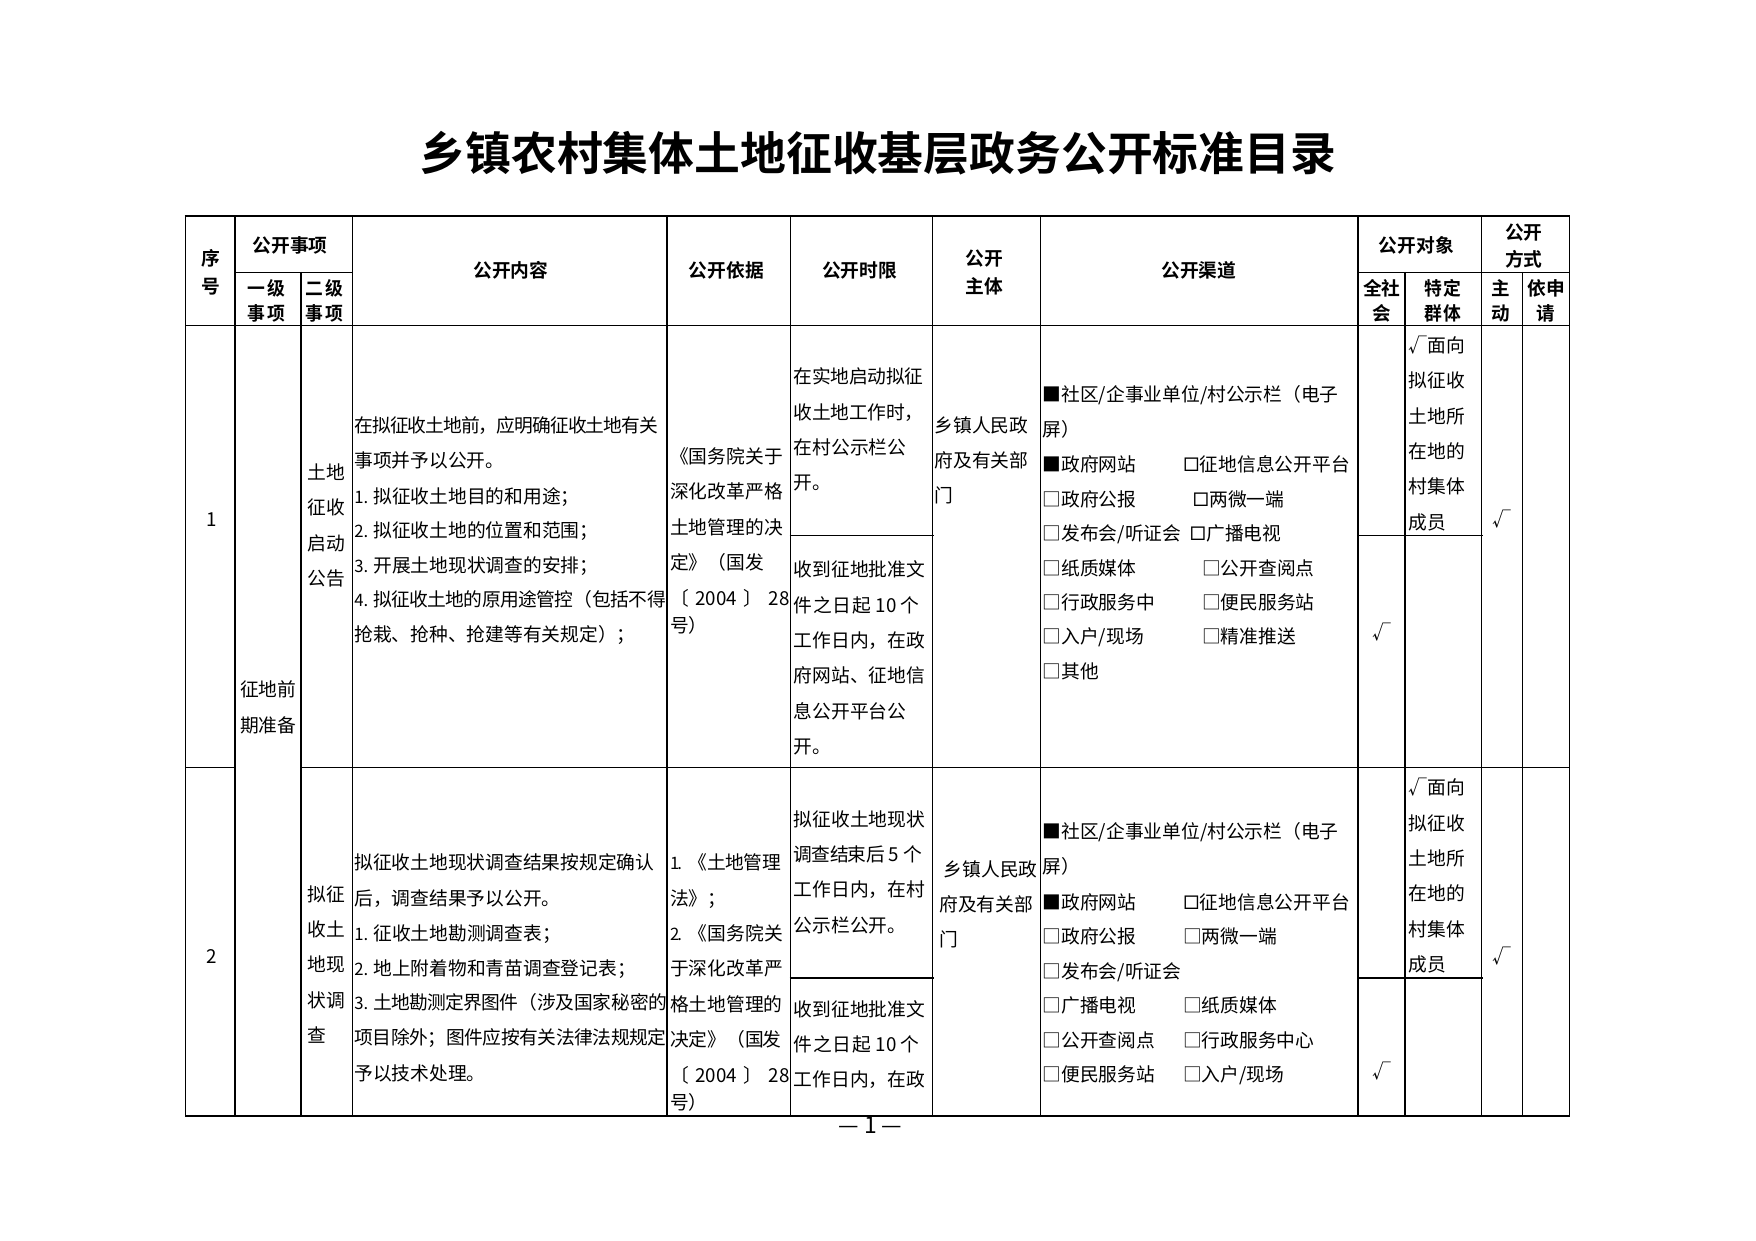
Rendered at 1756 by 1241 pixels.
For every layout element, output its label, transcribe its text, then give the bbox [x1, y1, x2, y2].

table_header 公开渠道 [1041, 217, 1357, 324]
table_cell 拟征收土地现状调查结束后 5 个工作日内，在村公示栏公开。 [791, 768, 932, 977]
table_cell 在拟征收土地前，应明确征收土地有关事项并予以公开。 拟征收土地目的和用途； 拟征收土地的位置和范围； 开展土地现状调查的安排； 拟征收土地的原用途管控（包括不得抢栽、抢种、抢建等有关规定）； [353, 326, 666, 767]
table_cell √ [1359, 979, 1404, 1115]
table_header 公开内容 [353, 217, 666, 324]
table_header 公开对象 [1359, 217, 1481, 272]
table_cell 征地前期准备 [236, 326, 300, 1115]
table_header 公开事项 [236, 217, 352, 272]
table_cell 拟征收土地现状调查 [302, 768, 352, 1115]
table_cell 2 [186, 768, 234, 1115]
table_cell 乡镇人民政府及有关部门 [933, 768, 1040, 1115]
table_cell 特定 群体 [1406, 273, 1481, 324]
table_cell [1406, 979, 1481, 1115]
table_cell 二级 事项 [302, 273, 352, 324]
table_cell 收到征地批准文件之日起10 个工作日内，在政府网站、征地信息公开平台公开。 [791, 536, 932, 767]
table_cell 《国务院关于深化改革严格土地管理的决定》（国发 〔2004〕28 号） [668, 326, 790, 767]
table_cell 1 [186, 326, 234, 767]
table_cell √面向拟征收土地所在地的村集体 成员 [1406, 326, 1481, 535]
subtitle 乡镇农村集体土地征收基层政务公开标准目录 [96, 150, 1659, 175]
table_cell [1523, 768, 1569, 1115]
table_cell √ [1482, 326, 1522, 767]
table_cell 一级 事项 [236, 273, 300, 324]
table_cell 依申 请 [1523, 273, 1569, 324]
table_cell 全社 会 [1359, 273, 1404, 324]
table_header 公开时限 [791, 217, 932, 324]
table_cell ■社区/企事业单位/村公示栏（电子屏） ■政府网站 征地信息公开平台 □政府公报 两微一端 □发布会/听证会 广播电视 □纸质媒体 □公开查阅点 □行政服务中 □便民服务站 □入户/现场 □精准推送 □其他 [1041, 326, 1357, 767]
table_cell √ [1359, 536, 1404, 767]
table_cell ■社区/企事业单位/村公示栏（电子屏） ■政府网站 征地信息公开平台 □政府公报 □两微一端 □发布会/听证会 □广播电视 □纸质媒体 □公开查阅点 □行政服务中心 □便民服务站 □入户/现场 □精准推送 □其他 [1041, 768, 1357, 1115]
table_cell [1359, 768, 1404, 977]
table_header 公开主体 [933, 217, 1040, 324]
table_header 公开依据 [668, 217, 790, 324]
table_cell 乡镇人民政府及有关部门 [933, 326, 1040, 767]
table_cell [1406, 536, 1481, 767]
table_cell [1359, 326, 1404, 535]
table_cell 土地征收启动公告 [302, 326, 352, 767]
table_header 序号 [186, 217, 234, 324]
table_cell 在实地启动拟征收土地工作时， 在村公示栏公 开。 [791, 326, 932, 535]
table_cell √ [1482, 768, 1522, 1115]
table_cell [1523, 326, 1569, 767]
table_cell 拟征收土地现状调查结果按规定确认后，调查结果予以公开。 征收土地勘测调查表； 地上附着物和青苗调查登记表； 土地勘测定界图件（涉及国家秘密的项目除外；图件应按有关法律法规规定予以技术处理。 [353, 768, 666, 1115]
table_header 公开方式 [1482, 217, 1569, 272]
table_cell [791, 979, 932, 1115]
table_cell 主 动 [1482, 273, 1522, 324]
table_cell √面向拟征收土地所在地的村集体 成员 [1406, 768, 1481, 977]
table_cell 《土地管理法》； 《国务院关于深化改革严格土地管理的决定》（国发 〔2004〕28 号） [668, 768, 790, 1115]
